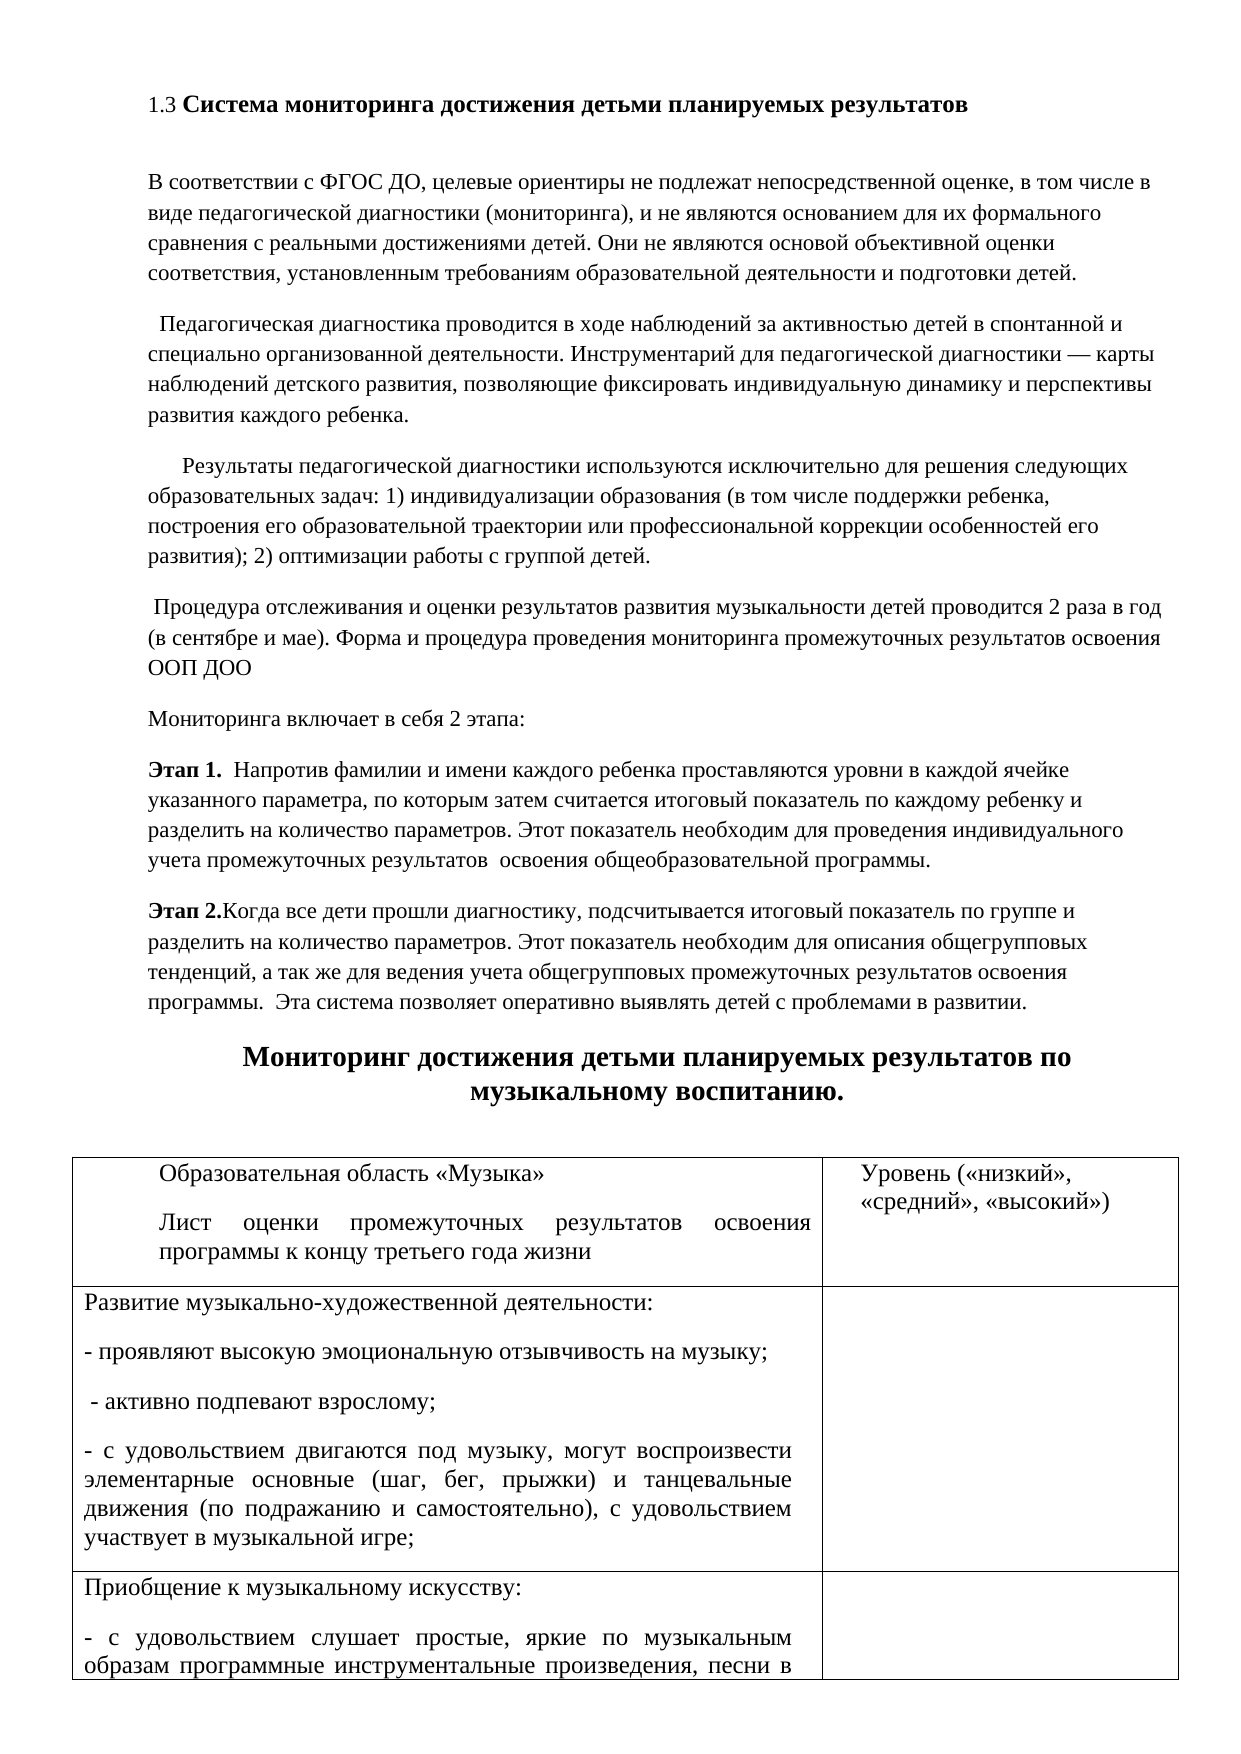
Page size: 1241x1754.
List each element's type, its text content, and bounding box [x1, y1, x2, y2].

text В соответствии с ФГОС ДО, целевые ориентиры не подлежат непосредственной оценке, в том числе в виде педагогической диагностики (мониторинга), и не являются основанием для их формального сравнения с реальными достижениями детей. Они не являются основой объективной оценки соответствия, установленным требованиям образовательной деятельности и подготовки детей. [148, 168, 1166, 285]
text Этап 1. Напротив фамилии и имени каждого ребенка проставляются уровни в каждой ячейке указанного параметра, по которым затем считается итоговый показатель по каждому ребенку и разделить на количество параметров. Этот показатель необходим для проведения индивидуального учета промежуточных результатов освоения общеобразовательной программы. [148, 756, 1166, 873]
text Мониторинг достижения детьми планируемых результатов по музыкальному воспитанию. [148, 1039, 1166, 1106]
table_header Образовательная область «Музыка» Лист оценки промежуточных результатов освоения программы к концу третьего года жизни [73, 1158, 822, 1286]
text Результаты педагогической диагностики используются исключительно для решения следующих образовательных задач: 1) индивидуализации образования (в том числе поддержки ребенка, построения его образовательной траектории или профессиональной коррекции особенностей его развития); 2) оптимизации работы с группой детей. [148, 452, 1166, 569]
text Этап 2.Когда все дети прошли диагностику, подсчитывается итоговый показатель по группе и разделить на количество параметров. Этот показатель необходим для описания общегрупповых тенденций, а так же для ведения учета общегрупповых промежуточных результатов освоения программы. Эта система позволяет оперативно выявлять детей с проблемами в развитии. [148, 898, 1166, 1014]
table_cell [823, 1287, 1178, 1571]
text 1.3 Система мониторинга достижения детьми планируемых результатов [148, 89, 1166, 117]
text Процедура отслеживания и оценки результатов развития музыкальности детей проводится 2 раза в год (в сентябре и мае). Форма и процедура проведения мониторинга промежуточных результатов освоения ООП ДОО [148, 593, 1166, 680]
table_header Уровень («низкий», «средний», «высокий») [823, 1158, 1178, 1286]
text Педагогическая диагностика проводится в ходе наблюдений за активностью детей в спонтанной и специально организованной деятельности. Инструментарий для педагогической диагностики — карты наблюдений детского развития, позволяющие фиксировать индивидуальную динамику и перспективы развития каждого ребенка. [148, 310, 1166, 427]
table_cell Развитие музыкально-художественной деятельности: - проявляют высокую эмоциональную отзывчивость на музыку; - активно подпевают взрослому; - с удовольствием двигаются под музыку, могут воспроизвести элементарные основные (шаг, бег, прыжки) и танцевальные движения (по подражанию и самостоятельно), с удовольствием участвует в музыкальной игре; [73, 1287, 822, 1571]
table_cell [73, 1572, 822, 1679]
text Мониторинга включает в себя 2 этапа: [148, 705, 1166, 731]
table_cell [823, 1572, 1178, 1679]
